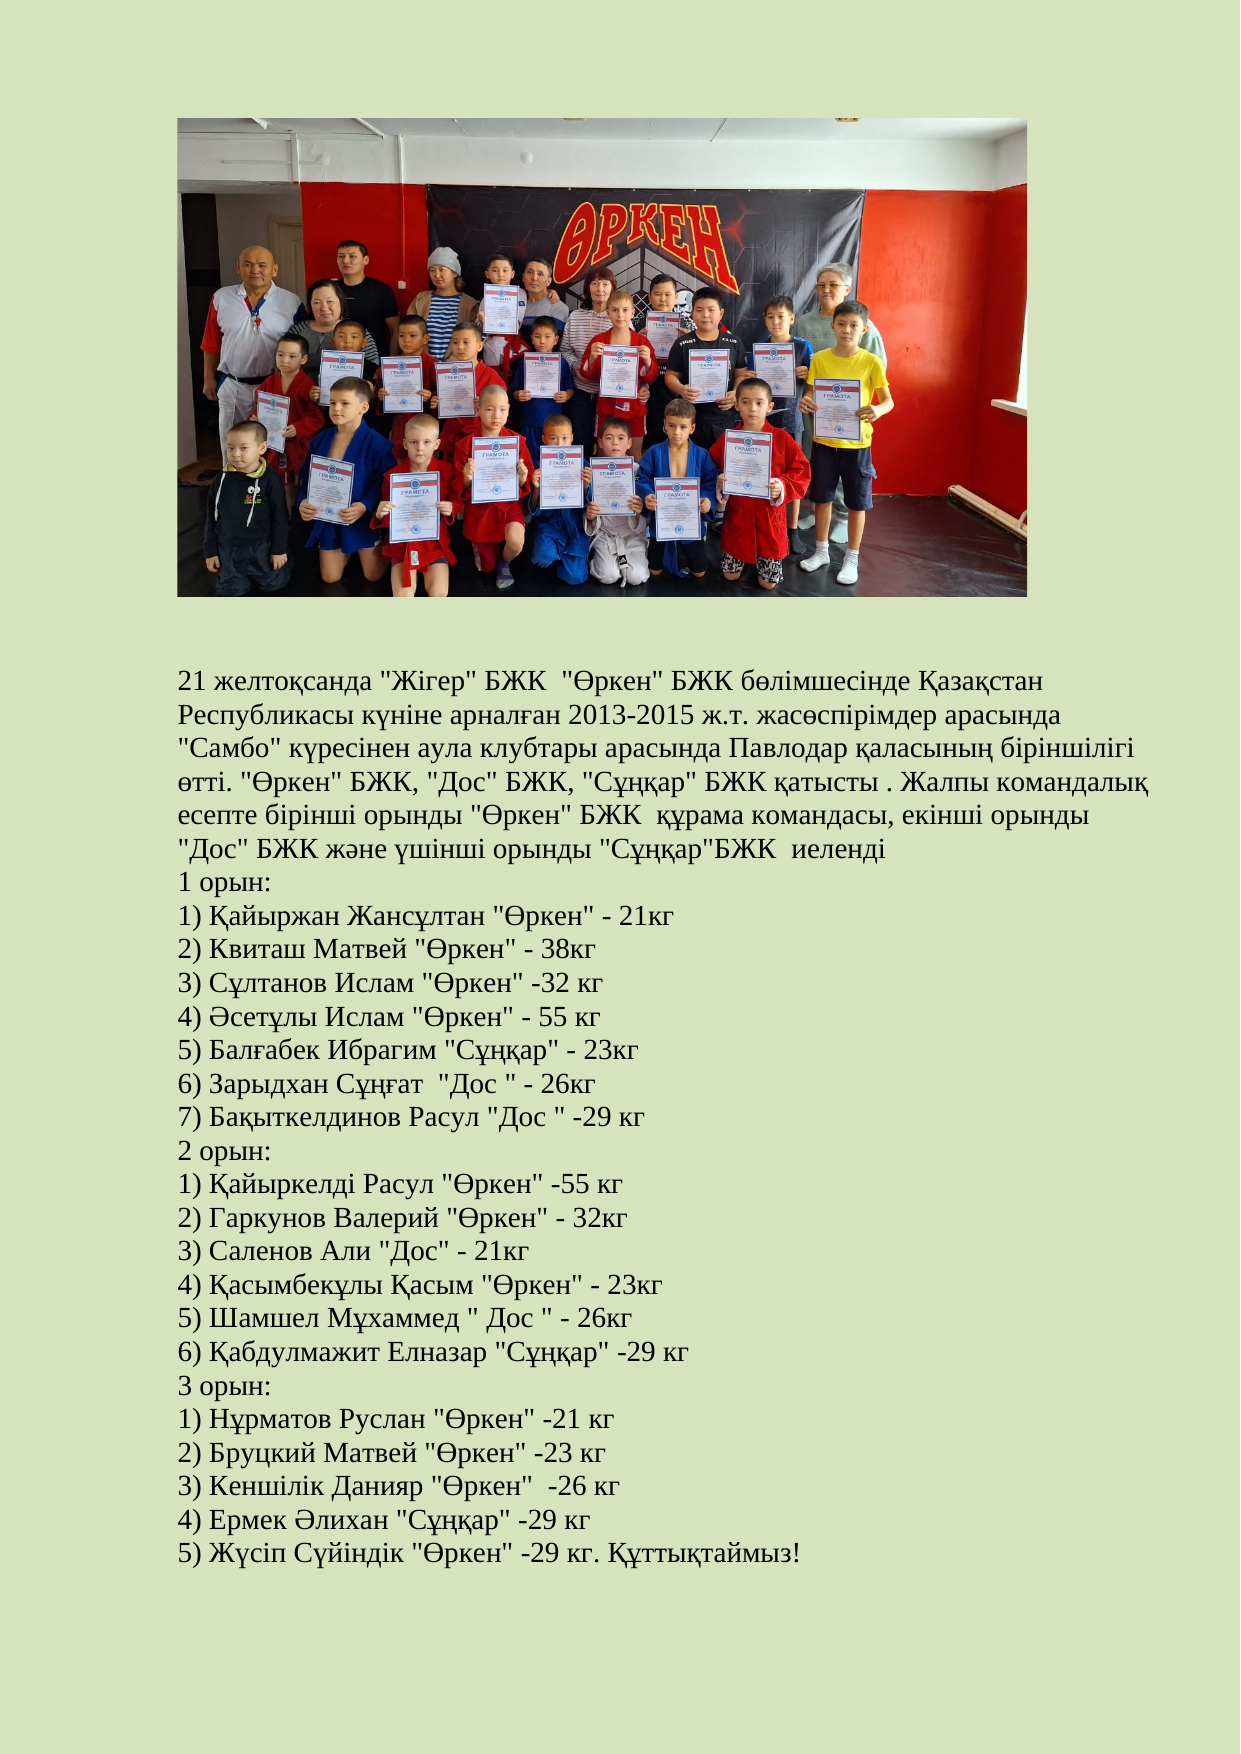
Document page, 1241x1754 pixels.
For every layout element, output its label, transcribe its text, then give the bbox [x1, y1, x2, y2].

text 6) Зарыдхан Сұңғат "Дос " - 26кг [177, 1066, 1152, 1099]
text 2 орын: [177, 1133, 1152, 1166]
text 1 орын: [177, 864, 1152, 898]
text 6) Қабдулмажит Елназар "Сұңқар" -29 кг [177, 1334, 1152, 1368]
text 1) Қайыржан Жансұлтан "Өркен" - 21кг [177, 898, 1152, 932]
text 2) Гаркунов Валерий "Өркен" - 32кг [177, 1200, 1152, 1233]
text 1) Нұрматов Руслан "Өркен" -21 кг [177, 1401, 1152, 1435]
text 3) Сұлтанов Ислам "Өркен" -32 кг [177, 965, 1152, 999]
text 7) Бақыткелдинов Расул "Дос " -29 кг [177, 1099, 1152, 1133]
picture [177, 118, 1028, 597]
text 4) Әсетұлы Ислам "Өркен" - 55 кг [177, 999, 1152, 1032]
text 2) Бруцкий Матвей "Өркен" -23 кг [177, 1435, 1152, 1468]
text 4) Ермек Әлихан "Сұңқар" -29 кг [177, 1502, 1152, 1535]
text 4) Қасымбекұлы Қасым "Өркен" - 23кг [177, 1267, 1152, 1301]
text 3) Саленов Али "Дос" - 21кг [177, 1233, 1152, 1267]
text 21 желтоқсанда "Жігер" БЖК "Өркен" БЖК бөлімшесінде Қазақстан Республикасы күніне арналған 2013-2015 ж.т. жасөспірімдер арасында "Самбо" күресінен аула клубтары арасында Павлодар қаласының біріншілігі өтті. "Өркен" БЖК, "Дос" БЖК, "Сұңқар" БЖК қатысты . Жалпы командалық есепте бірінші орынды "Өркен" БЖК құрама командасы, екінші орынды "Дос" БЖК және үшінші орынды "Сұңқар"БЖК иеленді [177, 663, 1152, 864]
text 5) Балғабек Ибрагим "Сұңқар" - 23кг [177, 1032, 1152, 1066]
text 3 орын: [177, 1368, 1152, 1401]
text 2) Квиташ Матвей "Өркен" - 38кг [177, 932, 1152, 965]
text 5) Шамшел Мұхаммед " Дос " - 26кг [177, 1301, 1152, 1334]
text 3) Кеншілік Данияр "Өркен" -26 кг [177, 1468, 1152, 1502]
text 1) Қайыркелді Расул "Өркен" -55 кг [177, 1166, 1152, 1200]
text 5) Жүсіп Сүйіндік "Өркен" -29 кг. Құттықтаймыз! [177, 1535, 1152, 1569]
